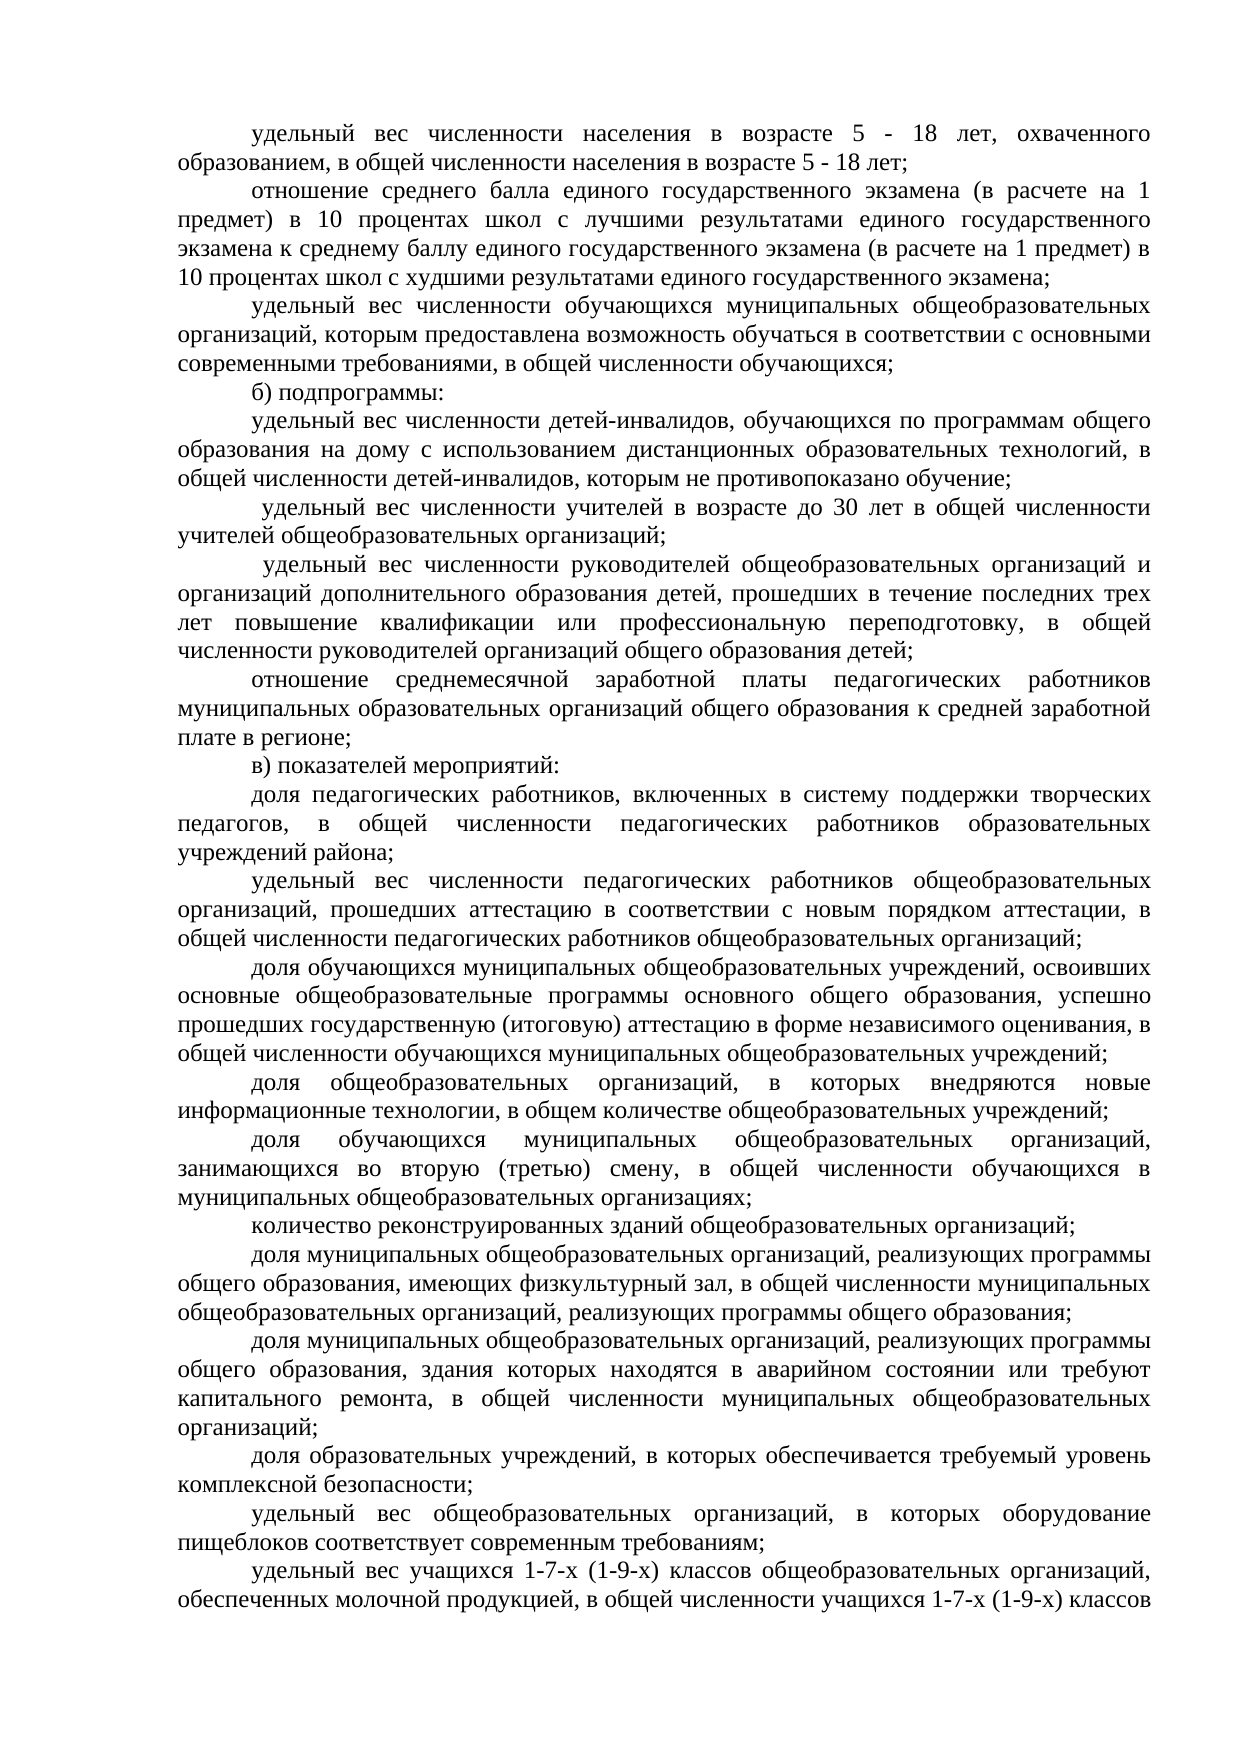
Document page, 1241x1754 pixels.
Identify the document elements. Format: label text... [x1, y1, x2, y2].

text удельный вес численности населения в возрасте 5 - 18 лет, охваченного образованием, в общей численности населения в возрасте 5 - 18 лет; [177, 118, 1152, 176]
text доля педагогических работников, включенных в систему поддержки творческих педагогов, в общей численности педагогических работников образовательных учреждений района; [177, 779, 1152, 866]
text удельный вес численности учителей в возрасте до 30 лет в общей численности учителей общеобразовательных организаций; [177, 492, 1152, 549]
text б) подпрограммы: [177, 377, 1152, 406]
text доля муниципальных общеобразовательных организаций, реализующих программы общего образования, здания которых находятся в аварийном состоянии или требуют капитального ремонта, в общей численности муниципальных общеобразовательных организаций; [177, 1326, 1152, 1441]
text удельный вес численности обучающихся муниципальных общеобразовательных организаций, которым предоставлена возможность обучаться в соответствии с основными современными требованиями, в общей численности обучающихся; [177, 291, 1152, 377]
text удельный вес численности руководителей общеобразовательных организаций и организаций дополнительного образования детей, прошедших в течение последних трех лет повышение квалификации или профессиональную переподготовку, в общей численности руководителей организаций общего образования детей; [177, 549, 1152, 664]
text доля обучающихся муниципальных общеобразовательных учреждений, освоивших основные общеобразовательные программы основного общего образования, успешно прошедших государственную (итоговую) аттестацию в форме независимого оценивания, в общей численности обучающихся муниципальных общеобразовательных учреждений; [177, 952, 1152, 1067]
text в) показателей мероприятий: [177, 751, 1152, 779]
text удельный вес общеобразовательных организаций, в которых оборудование пищеблоков соответствует современным требованиям; [177, 1498, 1152, 1556]
text доля муниципальных общеобразовательных организаций, реализующих программы общего образования, имеющих физкультурный зал, в общей численности муниципальных общеобразовательных организаций, реализующих программы общего образования; [177, 1239, 1152, 1326]
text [177, 1556, 1152, 1613]
text доля обучающихся муниципальных общеобразовательных организаций, занимающихся во вторую (третью) смену, в общей численности обучающихся в муниципальных общеобразовательных организациях; [177, 1124, 1152, 1211]
text отношение среднемесячной заработной платы педагогических работников муниципальных образовательных организаций общего образования к средней заработной плате в регионе; [177, 664, 1152, 751]
text удельный вес численности педагогических работников общеобразовательных организаций, прошедших аттестацию в соответствии с новым порядком аттестации, в общей численности педагогических работников общеобразовательных организаций; [177, 866, 1152, 952]
text удельный вес численности детей-инвалидов, обучающихся по программам общего образования на дому с использованием дистанционных образовательных технологий, в общей численности детей-инвалидов, которым не противопоказано обучение; [177, 406, 1152, 492]
text отношение среднего балла единого государственного экзамена (в расчете на 1 предмет) в 10 процентах школ с лучшими результатами единого государственного экзамена к среднему баллу единого государственного экзамена (в расчете на 1 предмет) в 10 процентах школ с худшими результатами единого государственного экзамена; [177, 176, 1152, 291]
text доля образовательных учреждений, в которых обеспечивается требуемый уровень комплексной безопасности; [177, 1441, 1152, 1498]
text доля общеобразовательных организаций, в которых внедряются новые информационные технологии, в общем количестве общеобразовательных учреждений; [177, 1067, 1152, 1124]
text количество реконструированных зданий общеобразовательных организаций; [177, 1211, 1152, 1239]
